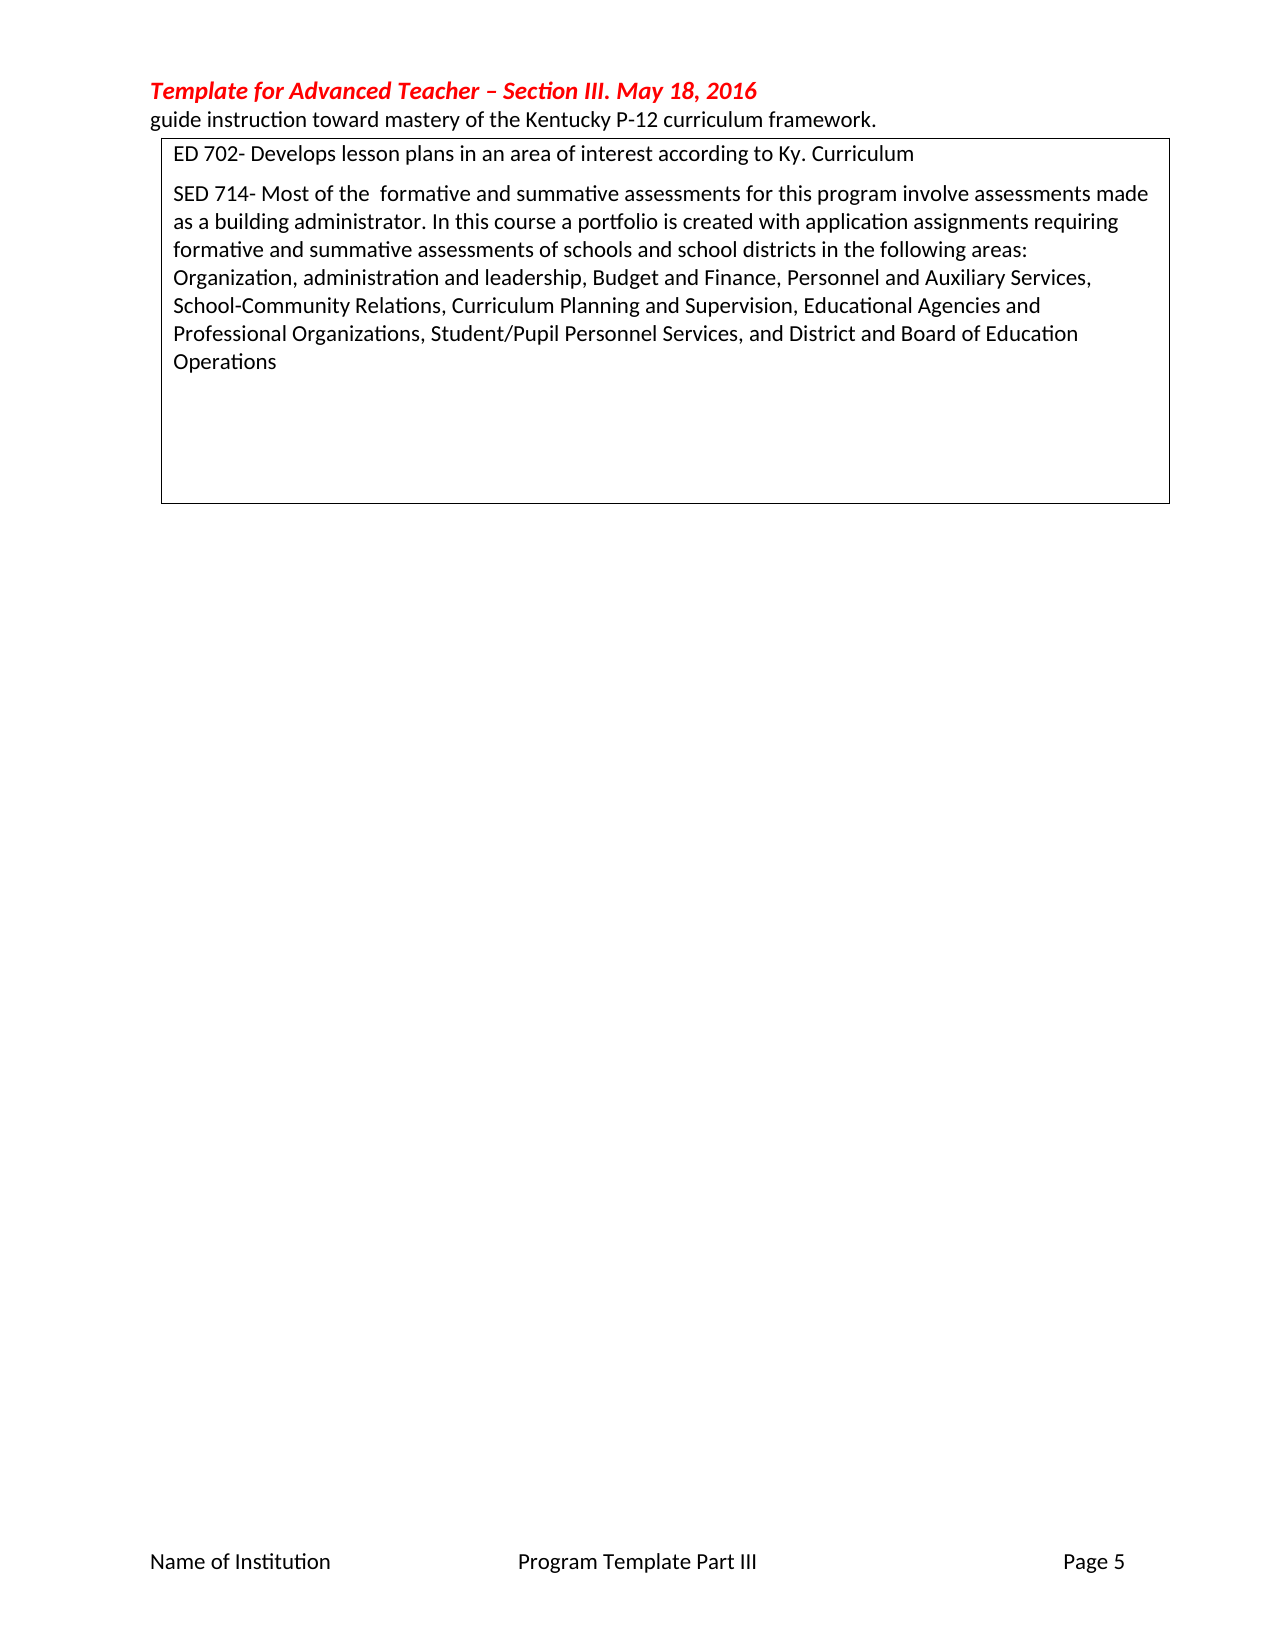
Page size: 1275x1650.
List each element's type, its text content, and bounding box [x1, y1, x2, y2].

table_header ED 702- Develops lesson plans in an area of interest according to Ky. Curriculum SED 714- Most of the formative and summative assessments for this program involve assessments made as a building administrator. In this course a portfolio is created with application assignments requiring formative and summative assessments of schools and school districts in the following areas: Organization, administration and leadership, Budget and Finance, Personnel and Auxiliary Services, School-Community Relations, Curriculum Planning and Supervision, Educational Agencies and Professional Organizations, Student/Pupil Personnel Services, and District and Board of Education Operations [162, 139, 1169, 503]
text guide instruction toward mastery of the Kentucky P-12 curriculum framework. [150, 106, 1170, 133]
